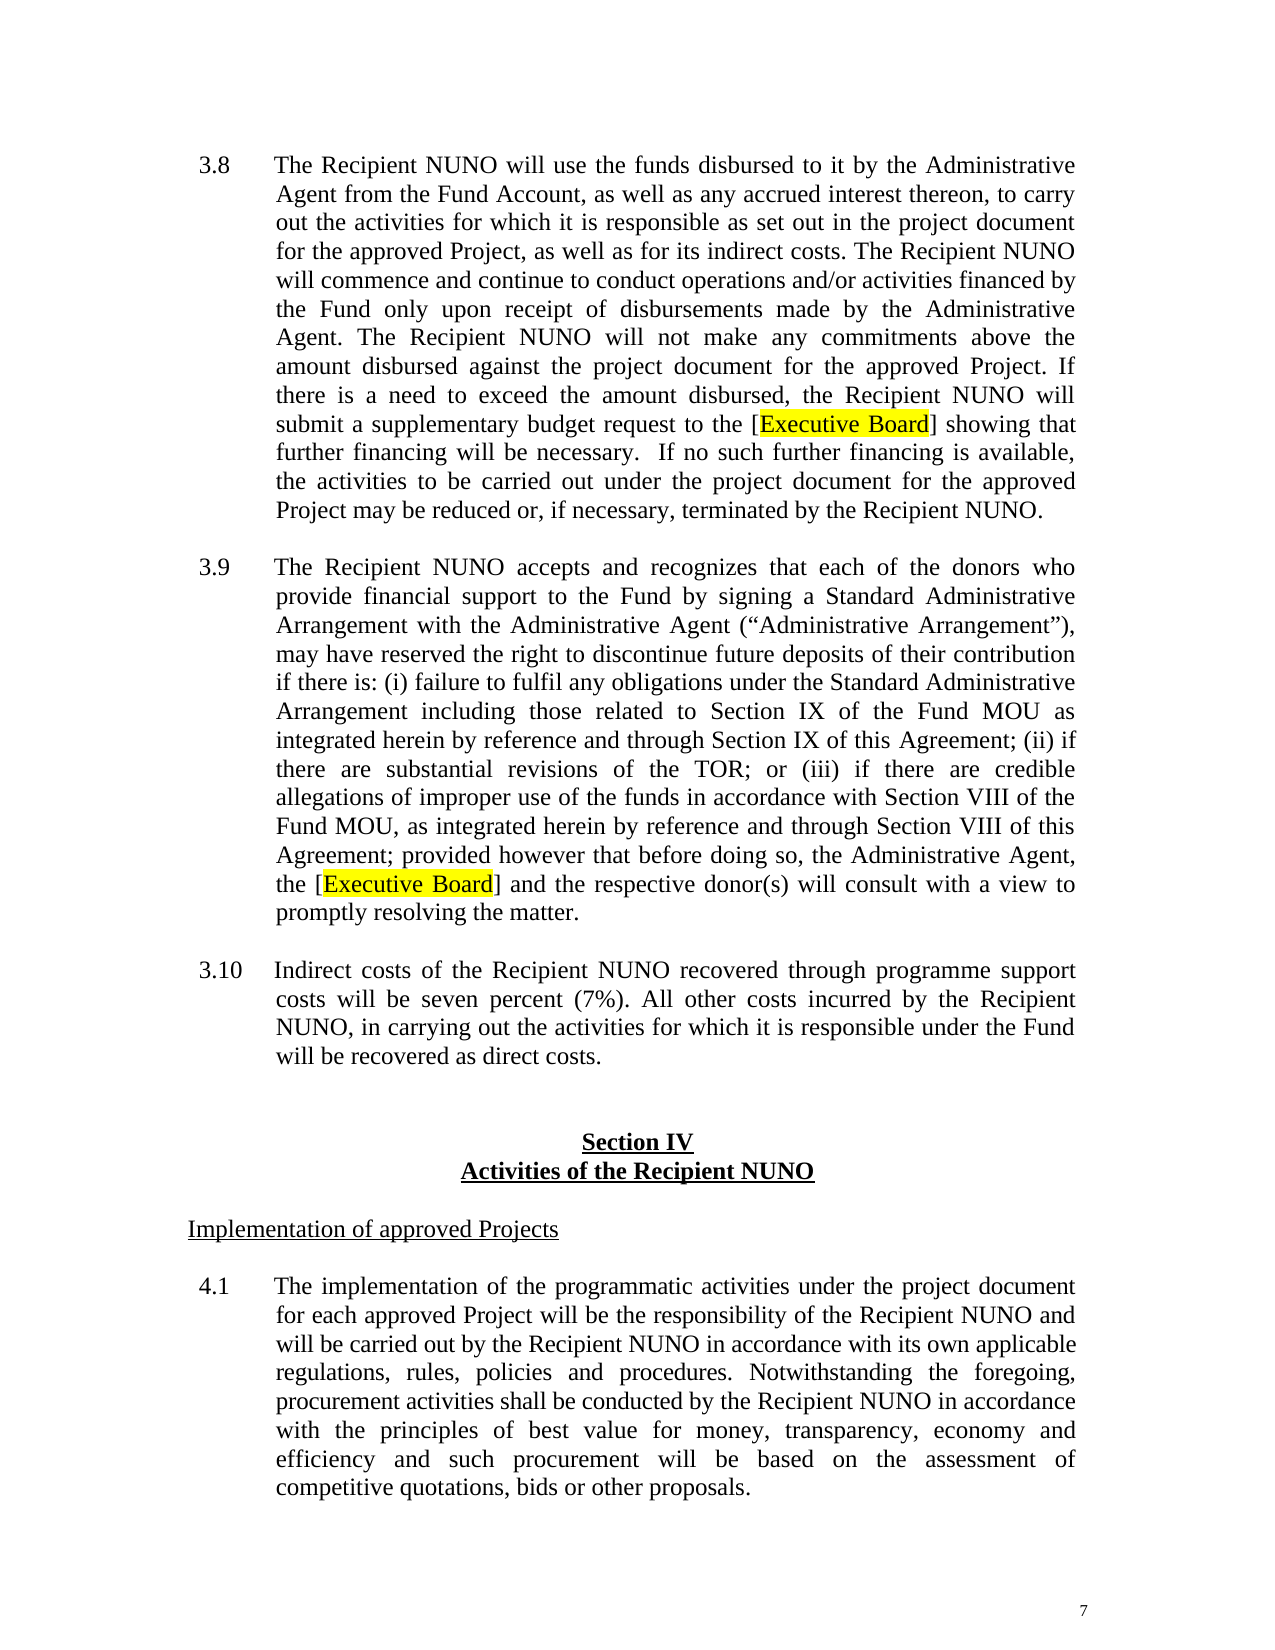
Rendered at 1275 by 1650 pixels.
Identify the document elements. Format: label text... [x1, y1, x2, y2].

text Activities of the Recipient NUNO [187, 1156, 1087, 1185]
subtitle Indirect costs of the Recipient NUNO recovered through programme support costs will be seven percent (7%). All other costs incurred by the Recipient NUNO, in carrying out the activities for which it is responsible under the Fund will be recovered as direct costs. [199, 955, 1076, 1070]
text Section IV [187, 1127, 1087, 1156]
subtitle The Recipient NUNO will use the funds disbursed to it by the Administrative Agent from the Fund Account, as well as any accrued interest thereon, to carry out the activities for which it is responsible as set out in the project document for the approved Project, as well as for its indirect costs. The Recipient NUNO will commence and continue to conduct operations and/or activities financed by the Fund only upon receipt of disbursements made by the Administrative Agent. The Recipient NUNO will not make any commitments above the amount disbursed against the project document for the approved Project. If there is a need to exceed the amount disbursed, the Recipient NUNO will submit a supplementary budget request to the [Executive Board] showing that further financing will be necessary. If no such further financing is available, the activities to be carried out under the project document for the approved Project may be reduced or, if necessary, terminated by the Recipient NUNO. [199, 150, 1076, 524]
subtitle Implementation of approved Projects [187, 1214, 1087, 1242]
subtitle The implementation of the programmatic activities under the project document for each approved Project will be the responsibility of the Recipient NUNO and will be carried out by the Recipient NUNO in accordance with its own applicable regulations, rules, policies and procedures. Notwithstanding the foregoing, procurement activities shall be conducted by the Recipient NUNO in accordance with the principles of best value for money, transparency, economy and efficiency and such procurement will be based on the assessment of competitive quotations, bids or other proposals. [199, 1271, 1076, 1501]
subtitle The Recipient NUNO accepts and recognizes that each of the donors who provide financial support to the Fund by signing a Standard Administrative Arrangement with the Administrative Agent (“Administrative Arrangement”), may have reserved the right to discontinue future deposits of their contribution if there is: (i) failure to fulfil any obligations under the Standard Administrative Arrangement including those related to Section IX of the Fund MOU as integrated herein by reference and through Section IX of this Agreement; (ii) if there are substantial revisions of the TOR; or (iii) if there are credible allegations of improper use of the funds in accordance with Section VIII of the Fund MOU, as integrated herein by reference and through Section VIII of this Agreement; provided however that before doing so, the Administrative Agent, the [Executive Board] and the respective donor(s) will consult with a view to promptly resolving the matter. [199, 552, 1076, 926]
